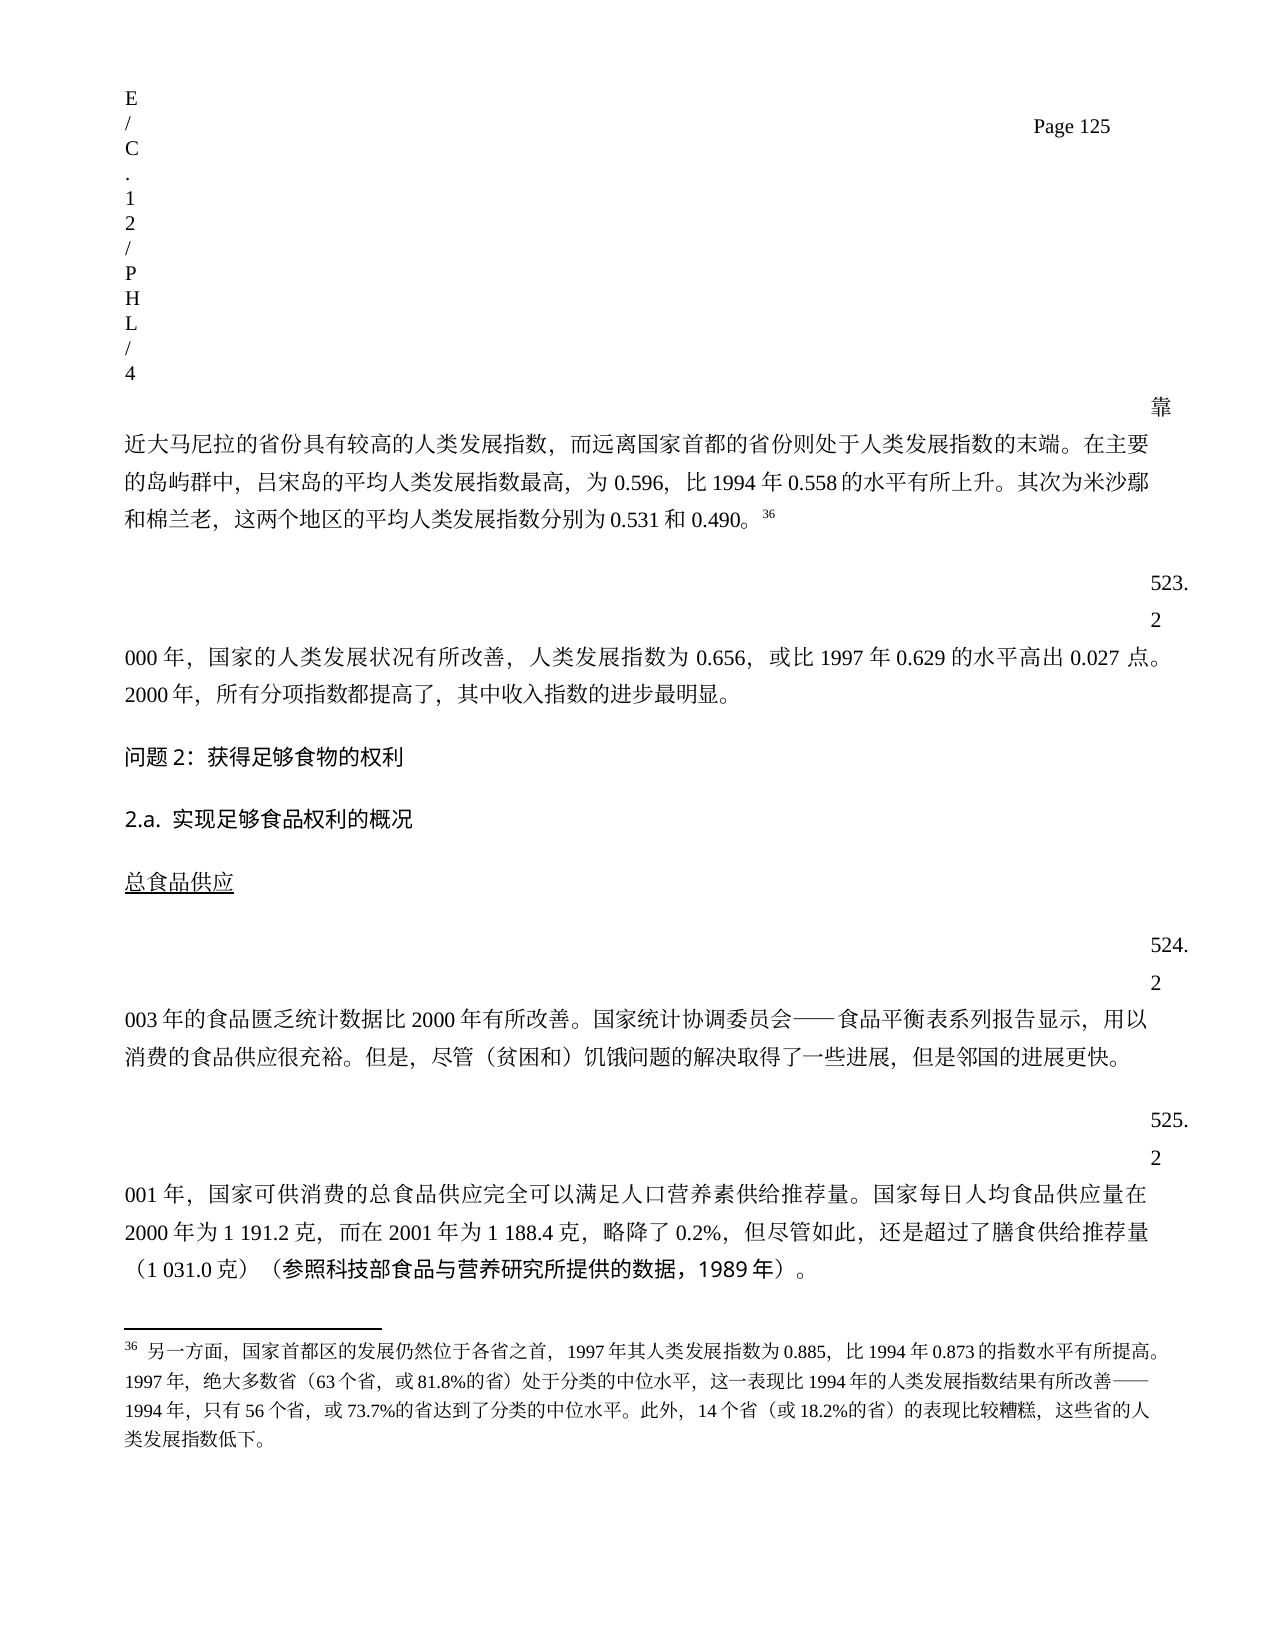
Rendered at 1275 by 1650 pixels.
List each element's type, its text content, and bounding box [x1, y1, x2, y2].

text 问题2：获得足够食物的权利 [124, 735, 1150, 773]
list 2001年，国家可供消费的总食品供应完全可以满足人口营养素供给推荐量。国家每日人均食品供应量在2000年为1 191.2克，而在2001年为1 188.4克，略降了0.2%，但尽管如此，还是超过了膳食供给推荐量（1 031.0克）（参照科技部食品与营养研究所提供的数据，1989年）。 [124, 1098, 1150, 1285]
text 2.a. 实现足够食品权利的概况 [124, 798, 1150, 835]
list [124, 385, 1150, 535]
list 2003年的食品匮乏统计数据比2000年有所改善。国家统计协调委员会——食品平衡表系列报告显示，用以消费的食品供应很充裕。但是，尽管（贫困和）饥饿问题的解决取得了一些进展，但是邻国的进展更快。 [124, 923, 1150, 1073]
list 2000年，国家的人类发展状况有所改善，人类发展指数为0.656，或比1997年0.629的水平高出0.027 点。2000年，所有分项指数都提高了，其中收入指数的进步最明显。 [124, 560, 1150, 710]
text 总食品供应 [124, 860, 1150, 898]
